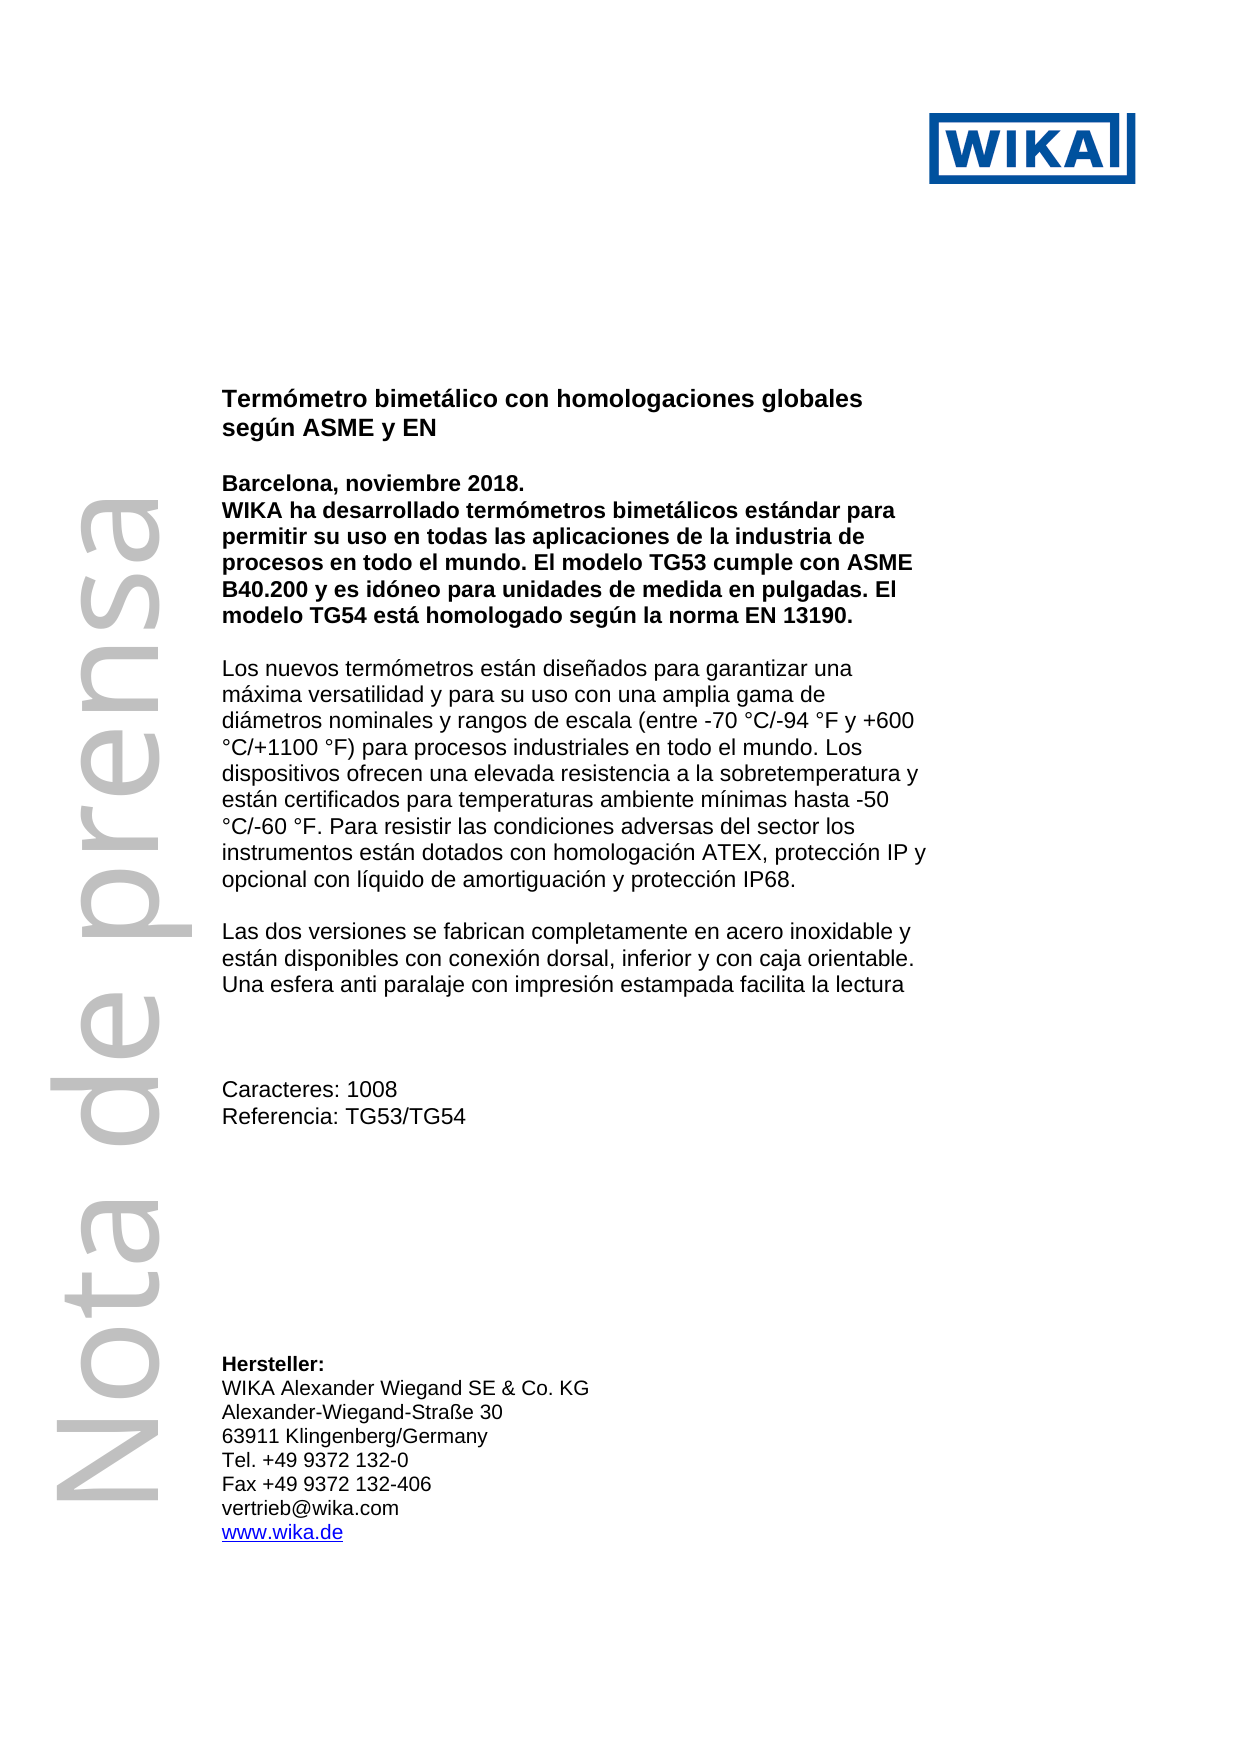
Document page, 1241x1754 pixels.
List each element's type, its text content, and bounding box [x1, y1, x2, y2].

text www.wika.de [222, 1519, 930, 1543]
picture [929, 113, 1136, 184]
text WIKA ha desarrollado termómetros bimetálicos estándar para permitir su uso en todas las aplicaciones de la industria de procesos en todo el mundo. El modelo TG53 cumple con ASME B40.200 y es idóneo para unidades de medida en pulgadas. El modelo TG54 está homologado según la norma EN 13190. [222, 497, 930, 628]
text WIKA Alexander Wiegand SE & Co. KG [222, 1376, 930, 1400]
text Alexander-Wiegand-Straße 30 [222, 1400, 930, 1424]
text Referencia: TG53/TG54 [222, 1103, 930, 1136]
text vertrieb@wika.com [222, 1496, 930, 1519]
text Barcelona, noviembre 2018. [222, 441, 930, 497]
text Termómetro bimetálico con homologaciones globales según ASME y EN [222, 384, 930, 441]
text Tel. +49 9372 132-0 [222, 1448, 930, 1472]
text Caracteres: 1008 [222, 1076, 930, 1103]
text Las dos versiones se fabrican completamente en acero inoxidable y están disponibles con conexión dorsal, inferior y con caja orientable. Una esfera anti paralaje con impresión estampada facilita la lectura [222, 918, 930, 997]
text 63911 Klingenberg/Germany [222, 1424, 930, 1448]
text Fax +49 9372 132-406 [222, 1472, 930, 1496]
text Los nuevos termómetros están diseñados para garantizar una máxima versatilidad y para su uso con una amplia gama de diámetros nominales y rangos de escala (entre -70 °C/-94 °F y +600 °C/+1100 °F) para procesos industriales en todo el mundo. Los dispositivos ofrecen una elevada resistencia a la sobretemperatura y están certificados para temperaturas ambiente mínimas hasta -50 °C/-60 °F. Para resistir las condiciones adversas del sector los instrumentos están dotados con homologación ATEX, protección IP y opcional con líquido de amortiguación y protección IP68. [222, 655, 930, 892]
text Hersteller: [222, 1352, 930, 1376]
